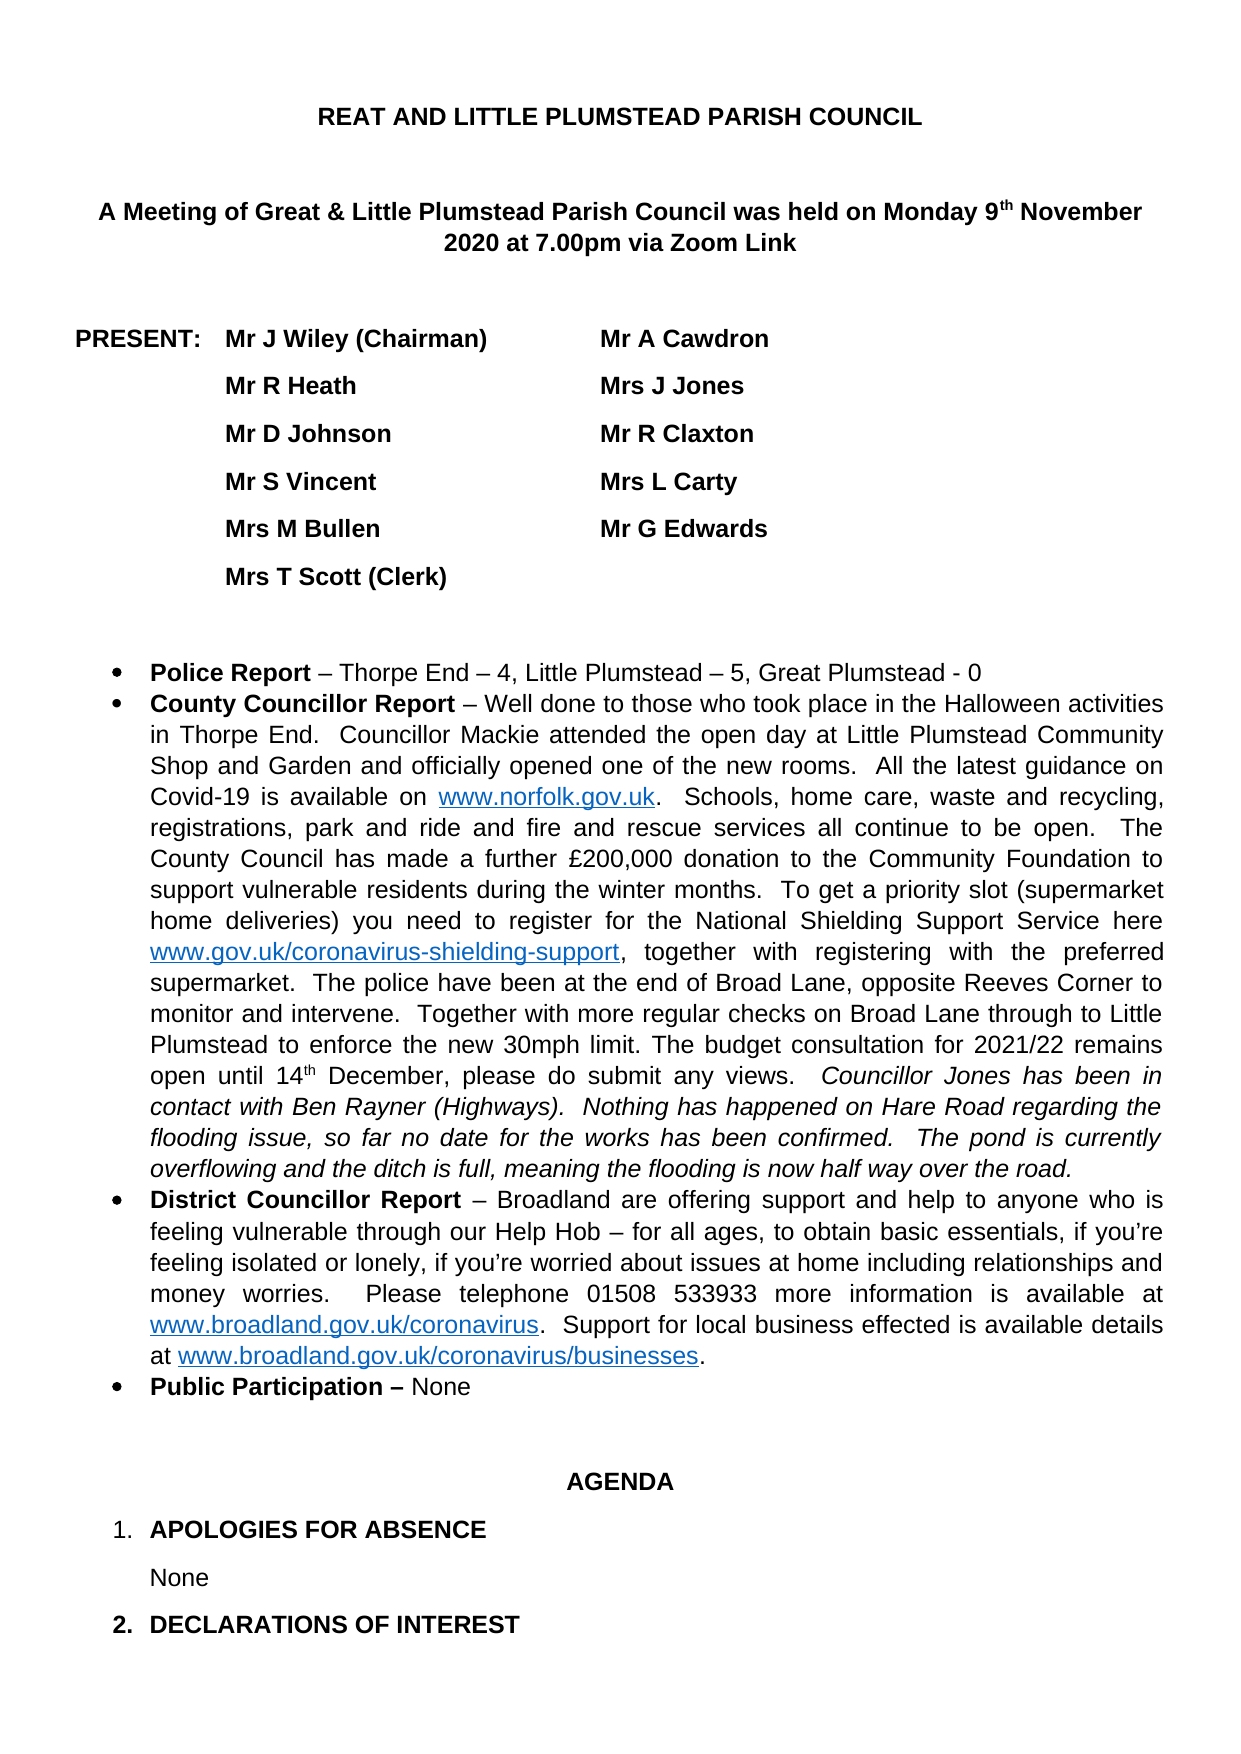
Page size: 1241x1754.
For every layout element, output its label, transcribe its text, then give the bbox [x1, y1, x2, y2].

text Mr D Johnson Mr R Claxton [150, 419, 1165, 448]
text Mrs T Scott (Clerk) [150, 562, 1165, 591]
list DECLARATIONS OF INTEREST [112, 1611, 1165, 1639]
list APOLOGIES FOR ABSENCE [112, 1515, 1165, 1544]
text Mr R Heath Mrs J Jones [75, 371, 1165, 400]
text None [149, 1563, 1165, 1592]
list District Councillor Report – Broadland are offering support and help to anyone who is feeling vulnerable through our Help Hob – for all ages, to obtain basic essentials, if you’re feeling isolated or lonely, if you’re worried about issues at home including relationships and money worries. Please telephone 01508 533933 more information is available at www.broadland.gov.uk/coronavirus. Support for local business effected is available details at www.broadland.gov.uk/coronavirus/businesses. [112, 1186, 1165, 1369]
text Mrs M Bullen Mr G Edwards [150, 514, 1165, 543]
list Public Participation – None [112, 1372, 1165, 1401]
text AGENDA [75, 1467, 1165, 1496]
text PRESENT: Mr J Wiley (Chairman) Mr A Cawdron [75, 324, 1165, 352]
list Police Report – Thorpe End – 4, Little Plumstead – 5, Great Plumstead - 0 [112, 658, 1165, 686]
list County Councillor Report – Well done to those who took place in the Halloween activities in Thorpe End. Councillor Mackie attended the open day at Little Plumstead Community Shop and Garden and officially opened one of the new rooms. All the latest guidance on Covid-19 is available on www.norfolk.gov.uk. Schools, home care, waste and recycling, registrations, park and ride and fire and rescue services all continue to be open. The County Council has made a further £200,000 donation to the Community Foundation to support vulnerable residents during the winter months. To get a priority slot (supermarket home deliveries) you need to register for the National Shielding Support Service here www.gov.uk/coronavirus-shielding-support, together with registering with the preferred supermarket. The police have been at the end of Broad Lane, opposite Reeves Corner to monitor and intervene. Together with more regular checks on Broad Lane through to Little Plumstead to enforce the new 30mph limit. The budget consultation for 2021/22 remains open until 14th December, please do submit any views. Councillor Jones has been in contact with Ben Rayner (Highways). Nothing has happened on Hare Road regarding the flooding issue, so far no date for the works has been confirmed. The pond is currently overflowing and the ditch is full, meaning the flooding is now half way over the road. [112, 689, 1165, 1183]
text Mr S Vincent Mrs L Carty [150, 467, 1165, 496]
text A Meeting of Great & Little Plumstead Parish Council was held on Monday 9th November 2020 at 7.00pm via Zoom Link [75, 197, 1165, 257]
text REAT AND LITTLE PLUMSTEAD PARISH COUNCIL [75, 102, 1165, 131]
